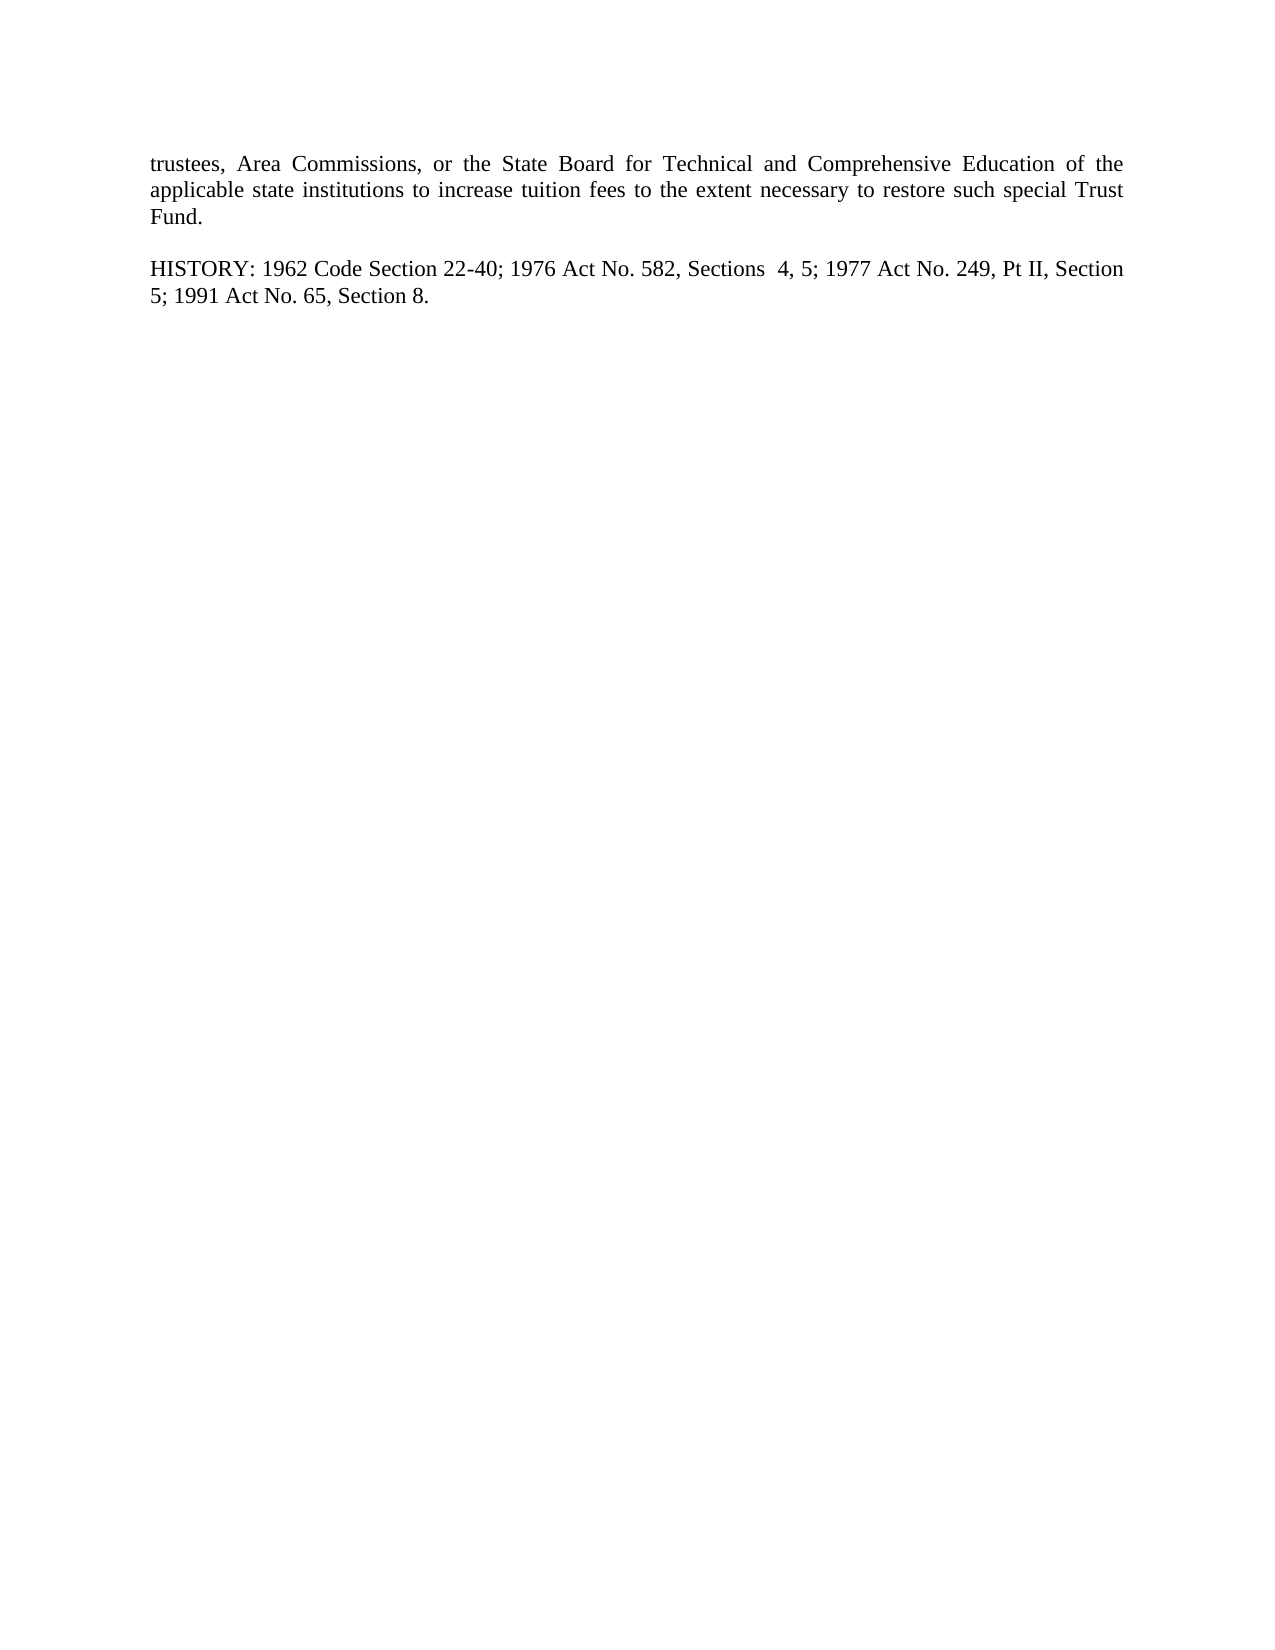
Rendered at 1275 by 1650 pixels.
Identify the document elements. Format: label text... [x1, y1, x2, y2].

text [150, 150, 1125, 229]
text HISTORY: 1962 Code Section 22-40; 1976 Act No. 582, Sections 4, 5; 1977 Act No. 249, Pt II, Section 5; 1991 Act No. 65, Section 8. [150, 255, 1125, 308]
